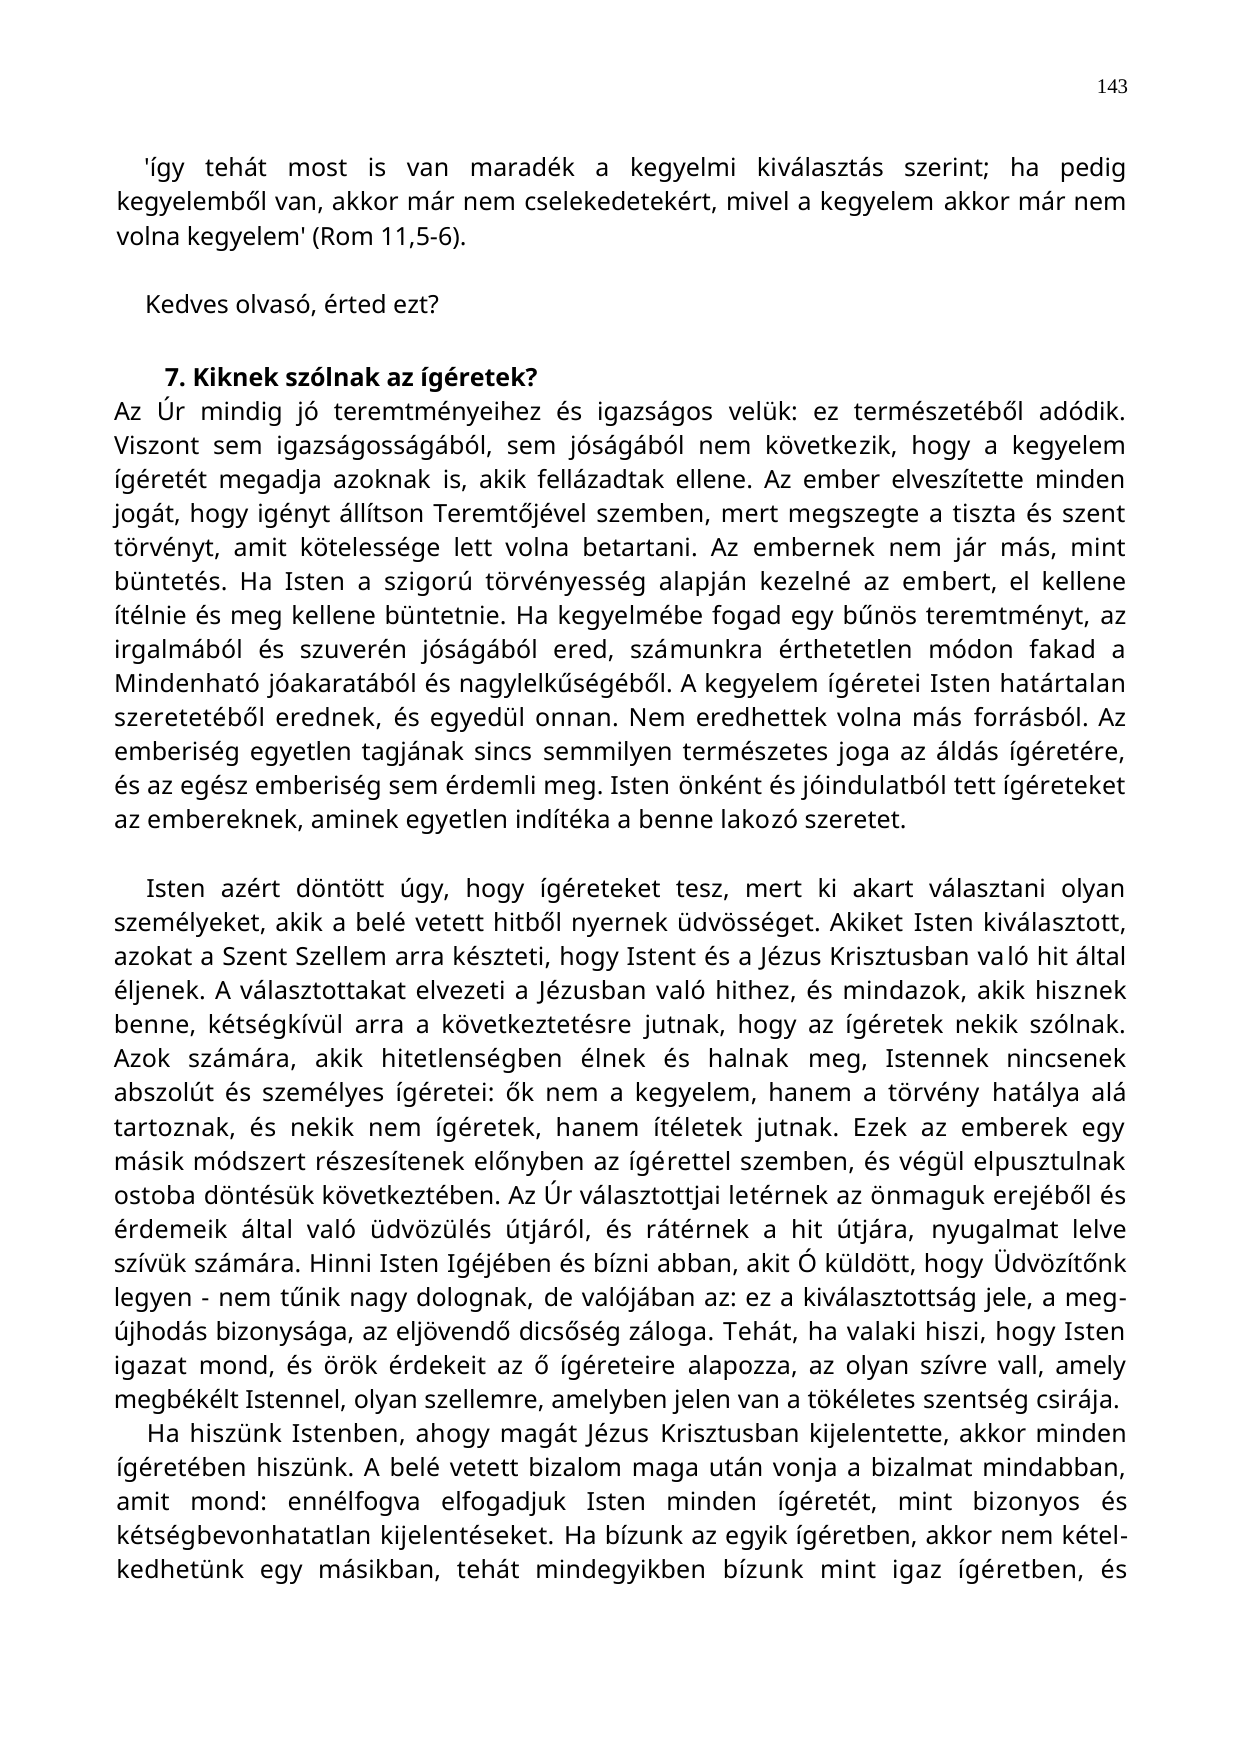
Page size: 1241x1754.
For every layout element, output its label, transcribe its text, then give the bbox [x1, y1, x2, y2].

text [116, 1416, 1128, 1586]
text 7. Kiknek szólnak az ígéretek? [164, 359, 1128, 393]
text Isten azért döntött úgy, hogy ígéreteket tesz, mert ki akart választani olyan személyeket, akik a belé vetett hitből nyernek üdvösséget. Akiket Isten kiválasztott, azokat a Szent Szellem arra készteti, hogy Istent és a Jézus Krisztusban való hit által éljenek. A választottakat elvezeti a Jézusban való hithez, és mindazok, akik hisznek benne, kétségkívül arra a következtetésre jutnak, hogy az ígéretek nekik szólnak. Azok számára, akik hitetlenségben élnek és halnak meg, Istennek nincsenek abszolút és személyes ígéretei: ők nem a kegyelem, hanem a törvény hatálya alá tartoznak, és nekik nem ígéretek, hanem ítéletek jutnak. Ezek az emberek egy másik módszert részesítenek előnyben az ígérettel szemben, és végül elpusztulnak ostoba döntésük következtében. Az Úr választottjai letérnek az önmaguk erejéből és érdemeik által való üdvözülés útjáról, és rátérnek a hit útjára, nyugalmat lelve szívük számára. Hinni Isten Igéjében és bízni abban, akit Ó küldött, hogy Üdvözítőnk legyen - nem tűnik nagy dolognak, de valójában az: ez a kiválasztottság jele, a megújhodás bizonysága, az eljövendő dicsőség záloga. Tehát, ha valaki hiszi, hogy Isten igazat mond, és örök érdekeit az ő ígéreteire alapozza, az olyan szívre vall, amely megbékélt Istennel, olyan szellemre, amelyben jelen van a tökéletes szentség csirája. [113, 871, 1127, 1416]
text 'így tehát most is van maradék a kegyelmi kiválasztás szerint; ha pedig kegyelemből van, akkor már nem cselekedetekért, mivel a kegyelem akkor már nem volna kegyelem' (Rom 11,5-6). [116, 150, 1127, 252]
text Kedves olvasó, érted ezt? [145, 286, 1128, 320]
text Az Úr mindig jó teremtményeihez és igazságos velük: ez természetéből adódik. Viszont sem igazságosságából, sem jóságából nem következik, hogy a kegyelem ígéretét megadja azoknak is, akik fellázadtak ellene. Az ember elveszítette minden jogát, hogy igényt állítson Teremtőjével szemben, mert megszegte a tiszta és szent törvényt, amit kötelessége lett volna betartani. Az embernek nem jár más, mint büntetés. Ha Isten a szigorú törvényesség alapján kezelné az embert, el kellene ítélnie és meg kellene büntetnie. Ha kegyelmébe fogad egy bűnös teremtményt, az irgalmából és szuverén jóságából ered, számunkra érthetetlen módon fakad a Mindenható jóakaratából és nagylelkűségéből. A kegyelem ígéretei Isten határtalan szeretetéből erednek, és egyedül onnan. Nem eredhettek volna más forrásból. Az emberiség egyetlen tagjának sincs semmilyen természetes joga az áldás ígéretére, és az egész emberiség sem érdemli meg. Isten önként és jóindulatból tett ígéreteket az embereknek, aminek egyetlen indítéka a benne lakozó szeretet. [114, 393, 1126, 836]
